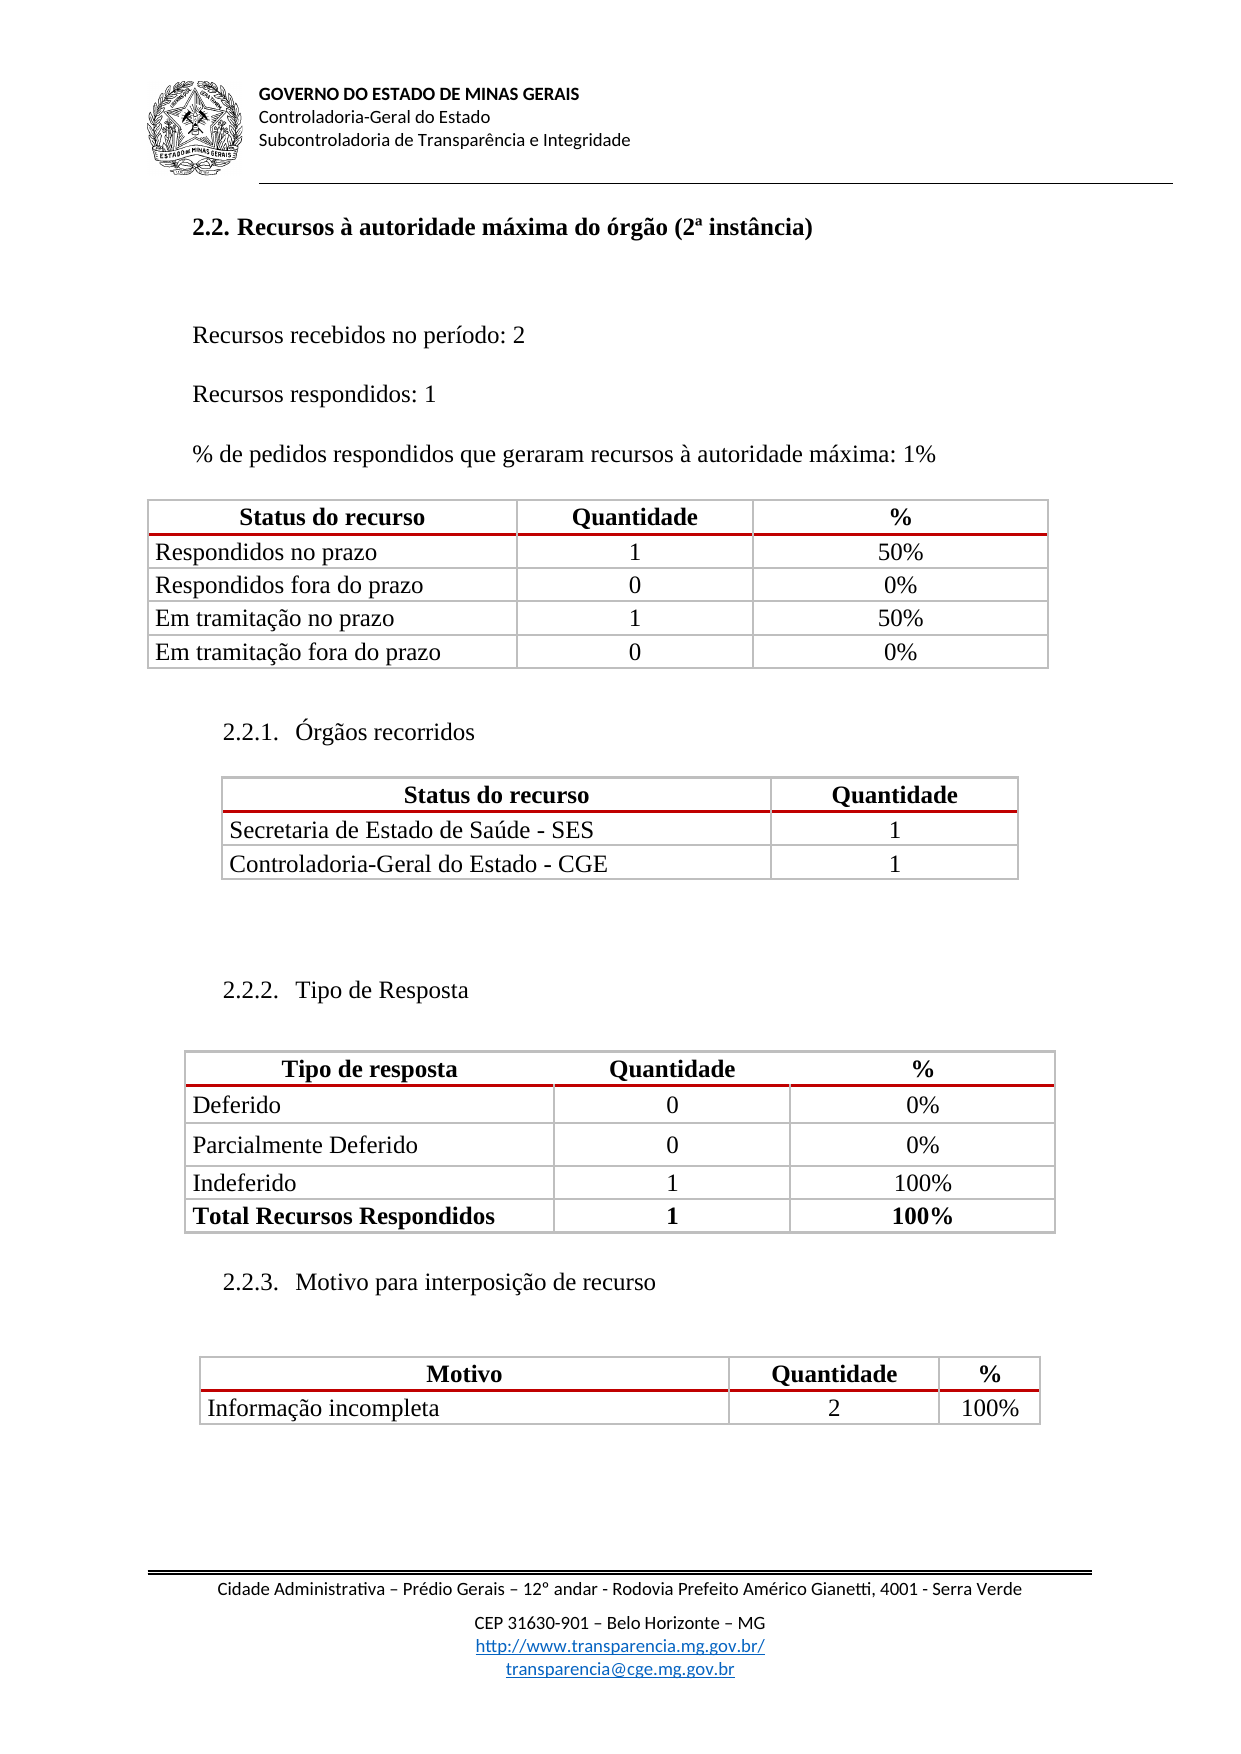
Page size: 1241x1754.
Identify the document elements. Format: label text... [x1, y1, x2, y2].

table_cell 0% [791, 1124, 1054, 1165]
table_cell Deferido [186, 1087, 553, 1122]
table_header % [790, 1053, 1054, 1084]
list Tipo de Resposta [223, 975, 1092, 1004]
table_cell 0 [555, 1087, 789, 1122]
table_header Quantidade [554, 1053, 790, 1084]
list Órgãos recorridos [223, 717, 1092, 745]
table_cell Em tramitação fora do prazo [149, 636, 516, 667]
table_header Motivo [201, 1358, 728, 1389]
table_cell Informação incompleta [201, 1392, 728, 1423]
table_header Status do recurso [149, 501, 516, 532]
table_cell 50% [754, 602, 1047, 633]
table_cell 0% [754, 569, 1047, 600]
table_cell 1 [555, 1200, 789, 1231]
table_cell 1 [518, 536, 752, 567]
table_cell 100% [791, 1167, 1054, 1198]
list % de pedidos respondidos que geraram recursos à autoridade máxima: 1% [192, 439, 1092, 468]
list Motivo para interposição de recurso [223, 1151, 1092, 1296]
table_cell Secretaria de Estado de Saúde - SES [223, 813, 770, 844]
table_cell 50% [754, 536, 1047, 567]
table_cell Respondidos no prazo [149, 536, 516, 567]
table_cell 0 [518, 636, 752, 667]
table_cell 0 [555, 1124, 789, 1165]
table_header Tipo de resposta [186, 1053, 554, 1084]
table_cell Respondidos fora do prazo [149, 569, 516, 600]
table_cell 1 [555, 1167, 789, 1198]
table_cell 1 [772, 846, 1017, 877]
table_cell 0% [754, 636, 1047, 667]
table_cell 100% [940, 1392, 1039, 1423]
table_cell 2 [730, 1392, 938, 1423]
list Recursos recebidos no período: 2 [192, 320, 1092, 348]
table_cell 1 [772, 813, 1017, 844]
table_cell Em tramitação no prazo [149, 602, 516, 633]
table_header Status do recurso [223, 779, 770, 810]
table_cell 0% [791, 1087, 1054, 1122]
table_cell 100% [791, 1200, 1054, 1231]
table_header Quantidade [772, 779, 1017, 810]
table_header Quantidade [518, 501, 752, 532]
list Recursos respondidos: 1 [192, 379, 1092, 408]
table_cell Controladoria-Geral do Estado - CGE [223, 846, 770, 877]
table_cell 1 [518, 602, 752, 633]
table_header % [754, 501, 1047, 532]
picture [146, 81, 243, 176]
table_header % [940, 1358, 1039, 1389]
table_cell Total Recursos Respondidos [186, 1200, 553, 1231]
list Recursos à autoridade máxima do órgão (2ª instância) [192, 212, 1092, 241]
table_cell Parcialmente Deferido [186, 1124, 553, 1165]
table_cell Indeferido [186, 1167, 553, 1198]
table_header Quantidade [730, 1358, 938, 1389]
table_cell 0 [518, 569, 752, 600]
